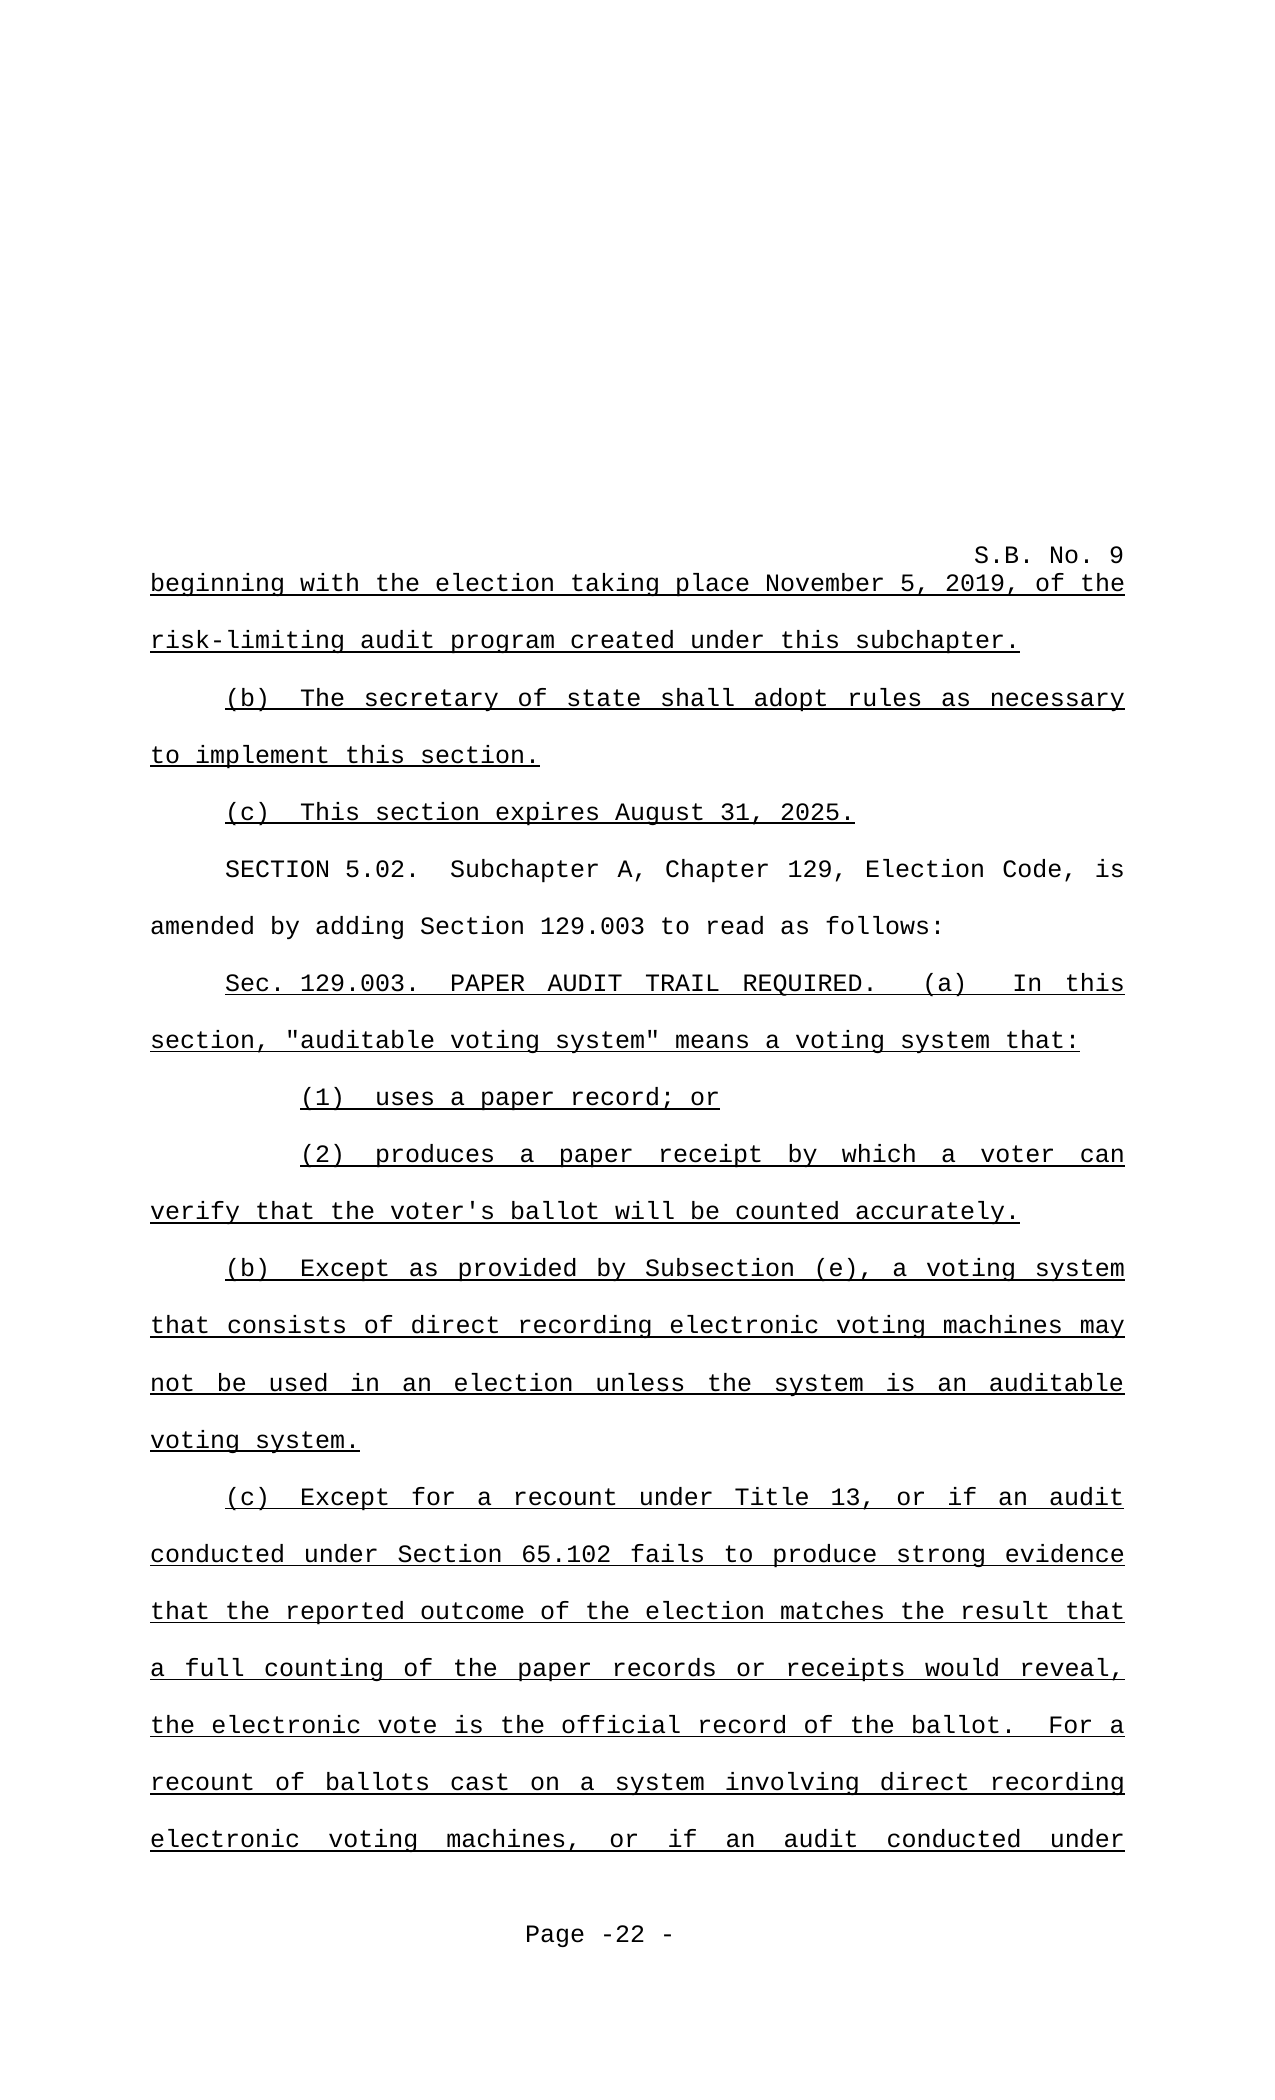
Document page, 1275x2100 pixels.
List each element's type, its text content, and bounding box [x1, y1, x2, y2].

text (b) The secretary of state shall adopt rules as necessary to implement this section. [150, 685, 1125, 771]
text (b) Except as provided by Subsection (e), a voting system that consists of direct recording electronic voting machines may not be used in an election unless the system is an auditable voting system. [150, 1256, 1125, 1336]
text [150, 571, 1125, 594]
text SECTION 5.02. Subchapter A, Chapter 129, Election Code, is amended by adding Section 129.003 to read as follows: [150, 856, 1125, 942]
text (1) uses a paper record; or [150, 1084, 1125, 1113]
text (b) Except as provided by Subsection (e), a voting system that consists of direct recording electronic voting machines may not be used in an election unless the system is an auditable voting system. [150, 1338, 1125, 1393]
text (2) produces a paper receipt by which a voter can verify that the voter's ballot will be counted accurately. [150, 1142, 1125, 1227]
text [150, 1795, 1125, 1850]
text Sec. 129.003. PAPER AUDIT TRAIL REQUIRED. (a) In this section, "auditable voting system" means a voting system that: [150, 970, 1125, 1056]
text (b) Except as provided by Subsection (e), a voting system that consists of direct recording electronic voting machines may not be used in an election unless the system is an auditable voting system. [150, 1395, 1125, 1456]
text (c) This section expires August 31, 2025. [150, 799, 1125, 828]
